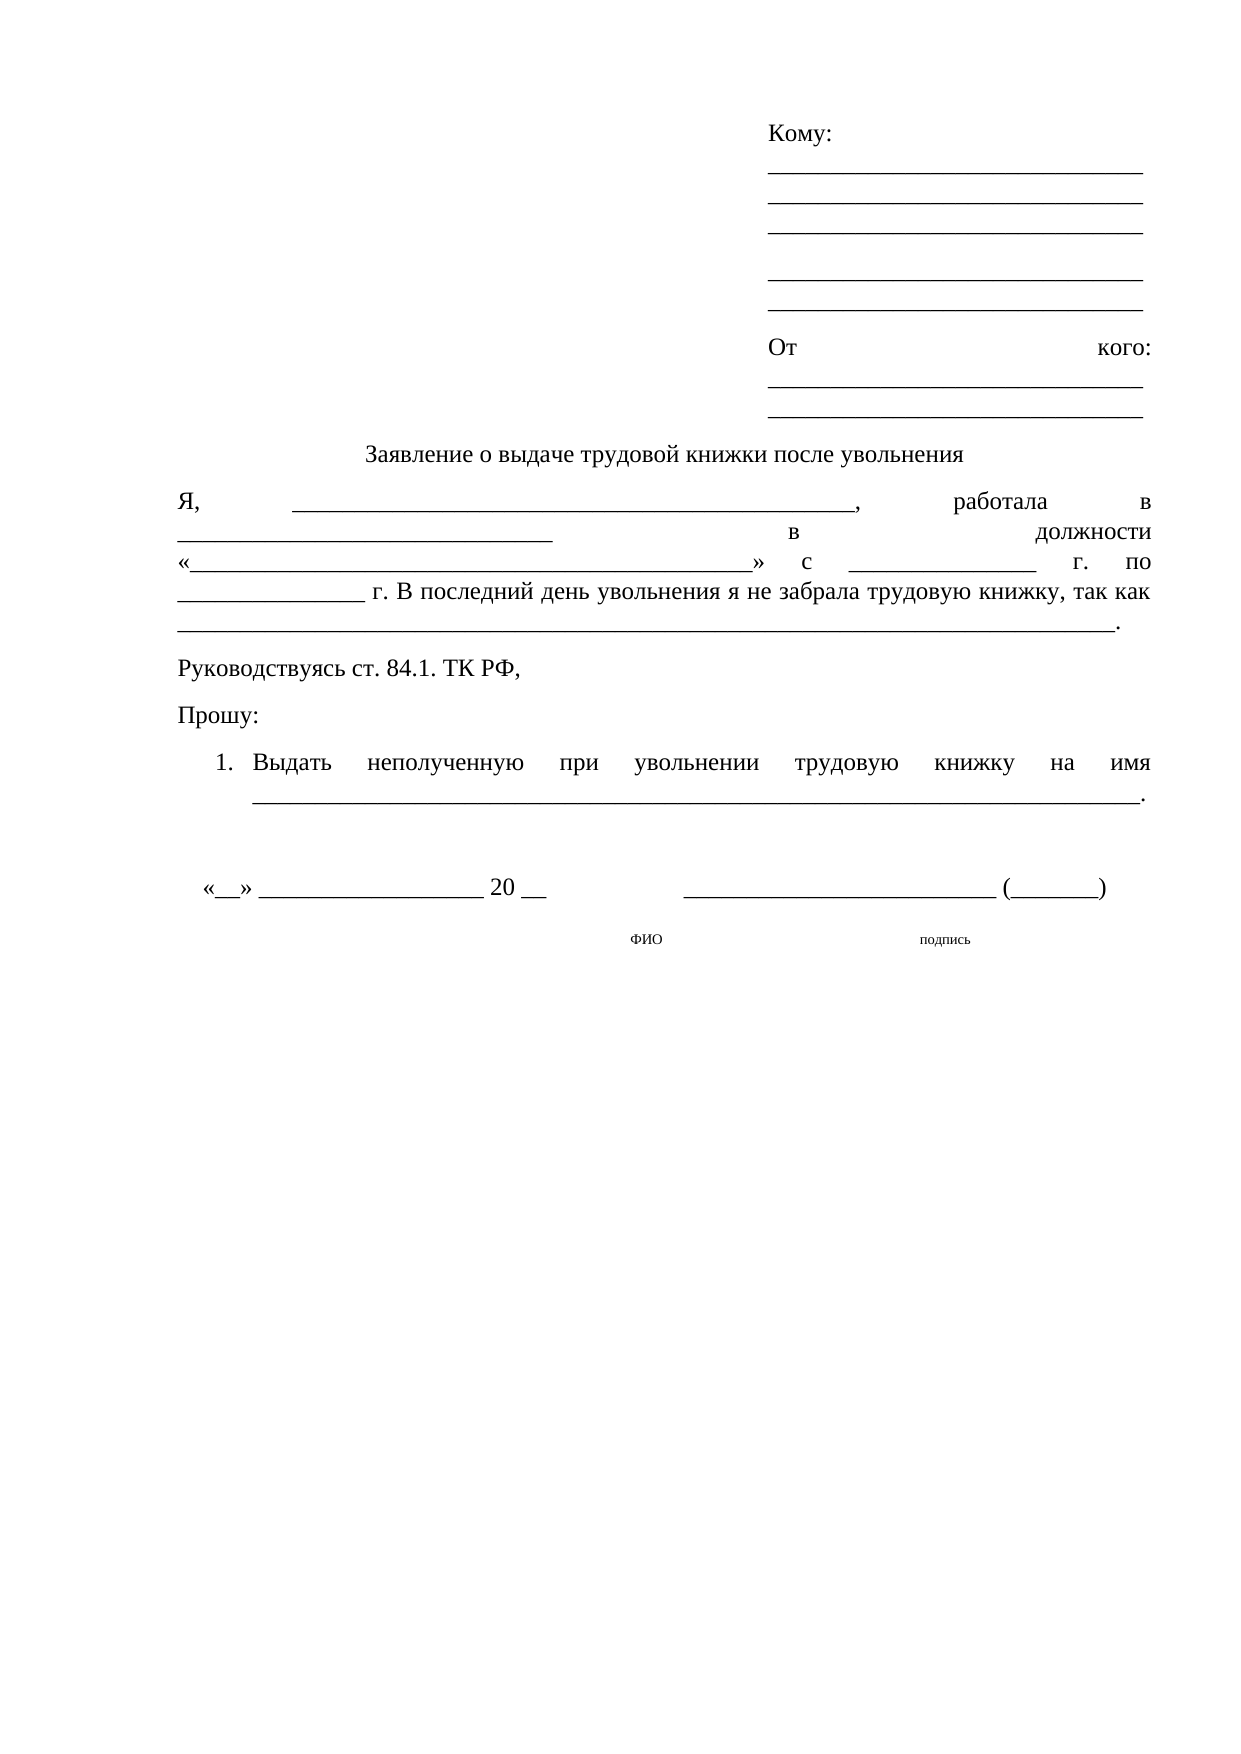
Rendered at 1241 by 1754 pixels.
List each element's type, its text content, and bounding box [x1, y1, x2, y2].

text Я, _____________________________________________, работала в ______________________________ в должности «_____________________________________________» с _______________ г. по _______________ г. В последний день увольнения я не забрала трудовую книжку, так как ___________________________________________________________________________. [177, 486, 1152, 635]
text ФИО подпись [177, 919, 1152, 948]
text От кого: ____________________________________________________________ [768, 332, 1152, 421]
text Прошу: [177, 700, 1152, 728]
text Кому: __________________________________________________________________________________________ [768, 118, 1152, 237]
text Руководствуясь ст. 84.1. ТК РФ, [177, 653, 1152, 682]
text Заявление о выдаче трудовой книжки после увольнения [177, 439, 1152, 468]
text «__» __________________ 20 __ _________________________ (_______) [177, 872, 1152, 901]
list Выдать неполученную при увольнении трудовую книжку на имя _______________________________________________________________________. [215, 747, 1152, 806]
text ____________________________________________________________ [768, 255, 1152, 314]
